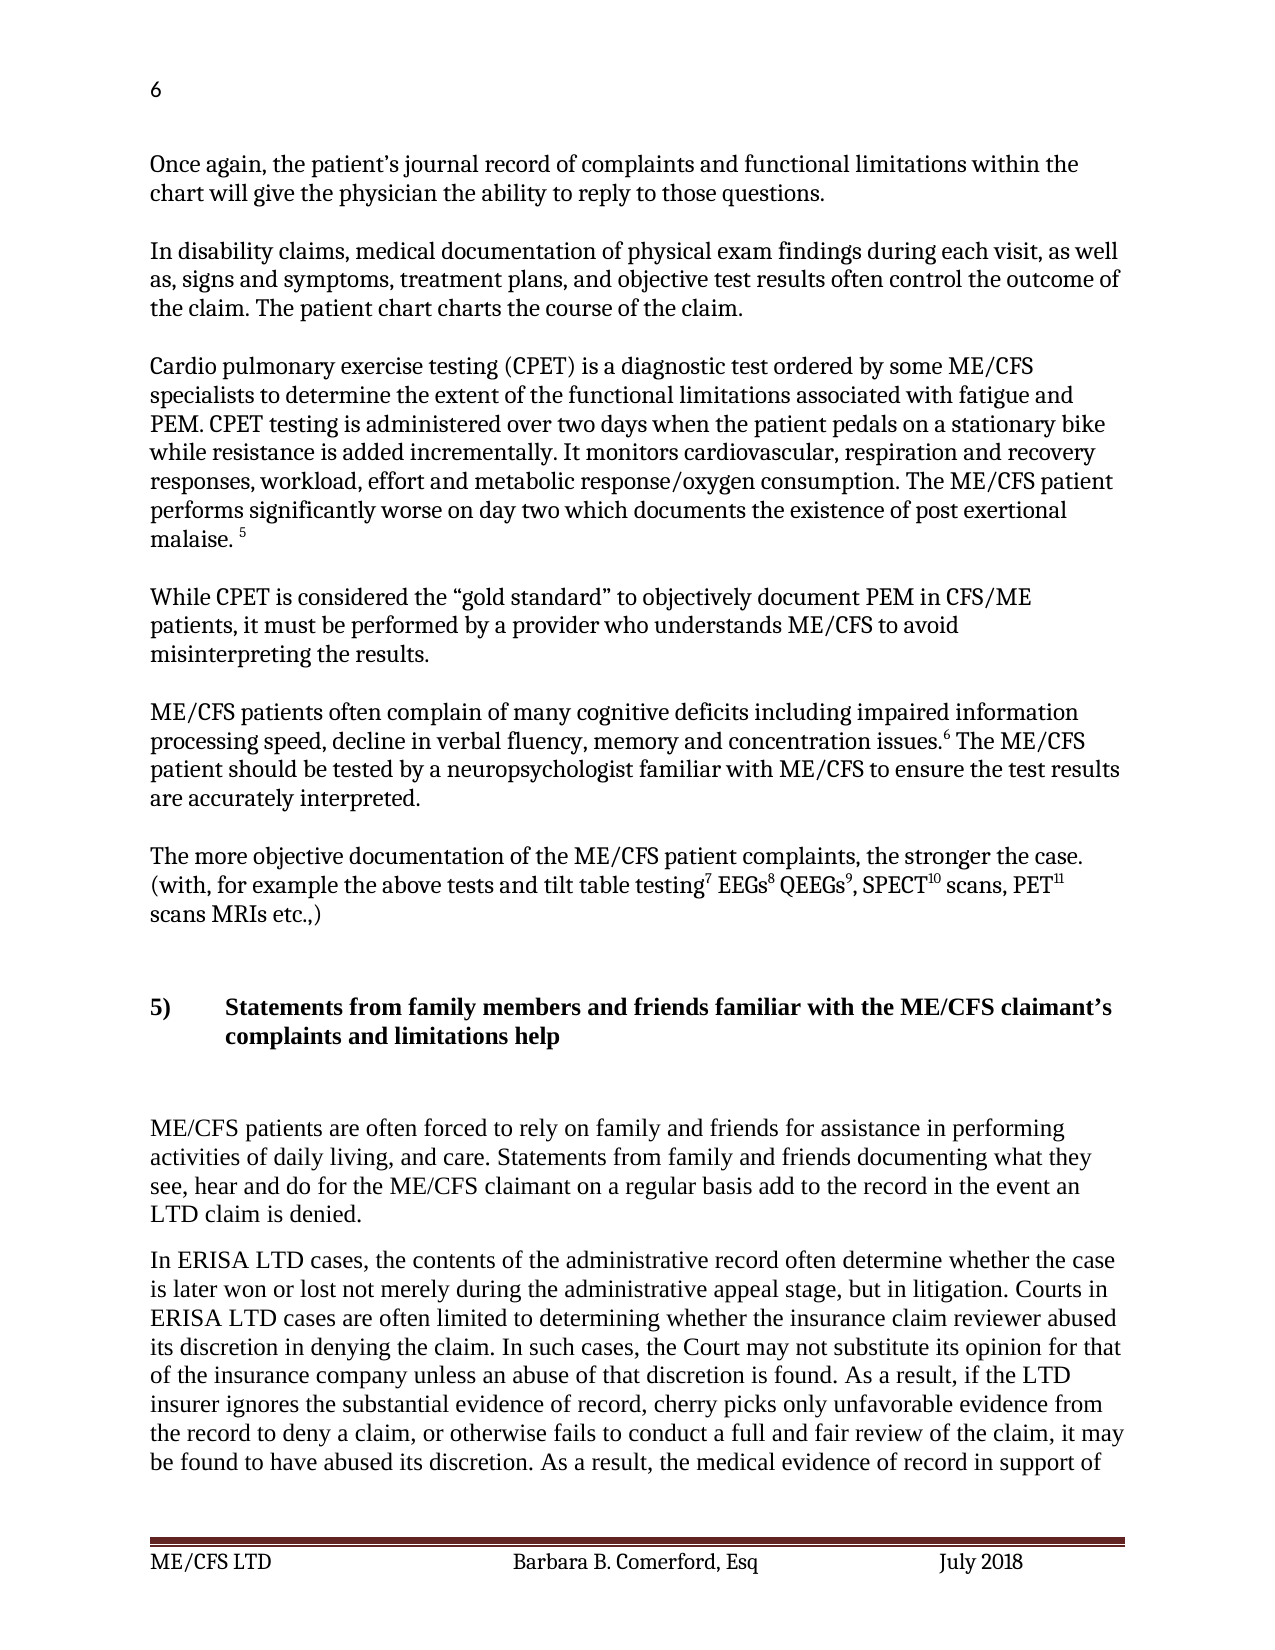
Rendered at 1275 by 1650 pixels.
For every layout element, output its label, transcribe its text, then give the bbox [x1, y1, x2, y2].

text The more objective documentation of the ME/CFS patient complaints, the stronger the case. (with, for example the above tests and tilt table testing EEGs QEEGs, SPECT scans, PET scans MRIs etc.,) BEAM results indicated that the energy values of δ, θ, and α1 waves significantly increased in the observation group, compared with the control group (P<0.05, P<0.01, respectively), which suggests that the brain electrical activities in CFS patients were significantly reduced and stayed in an inhibitory state; 2) the increase of δ, θ, and α1 energy values in the right frontal and left occipital regions was more significant than other encephalic regions in CFS patients, indicating the region-specific encephalic distribution; 3) the correlation dimension in the observation group was significantly lower than the control group, suggesting decreased EEG complexity in CFS patients. [150, 842, 1125, 929]
text While CPET is considered the “gold standard” to objectively document PEM in CFS/ME patients, it must be performed by a provider who understands ME/CFS to avoid misinterpreting the results. [150, 582, 1125, 669]
text ME/CFS patients often complain of many cognitive deficits including impaired information processing speed, decline in verbal fluency, memory and concentration issues. The ME/CFS patient should be tested by a neuropsychologist familiar with ME/CFS to ensure the test results are accurately interpreted. [150, 698, 1125, 813]
list Statements from family members and friends familiar with the ME/CFS claimant’s complaints and limitations help [150, 992, 1125, 1050]
text ME/CFS patients are often forced to rely on family and friends for assistance in performing activities of daily living, and care. Statements from family and friends documenting what they see, hear and do for the ME/CFS claimant on a regular basis add to the record in the event an LTD claim is denied. [150, 1113, 1125, 1228]
text Once again, the patient’s journal record of complaints and functional limitations within the chart will give the physician the ability to reply to those questions. [150, 150, 1125, 207]
text Cardio pulmonary exercise testing (CPET) is a diagnostic test ordered by some ME/CFS specialists to determine the extent of the functional limitations associated with fatigue and PEM. CPET testing is administered over two days when the patient pedals on a stationary bike while resistance is added incrementally. It monitors cardiovascular, respiration and recovery responses, workload, effort and metabolic response/oxygen consumption. The ME/CFS patient performs significantly worse on day two which documents the existence of post exertional malaise. [150, 352, 1125, 553]
text In disability claims, medical documentation of physical exam findings during each visit, as well as, signs and symptoms, treatment plans, and objective test results often control the outcome of the claim. The patient chart charts the course of the claim. [150, 237, 1125, 323]
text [150, 1246, 1125, 1476]
